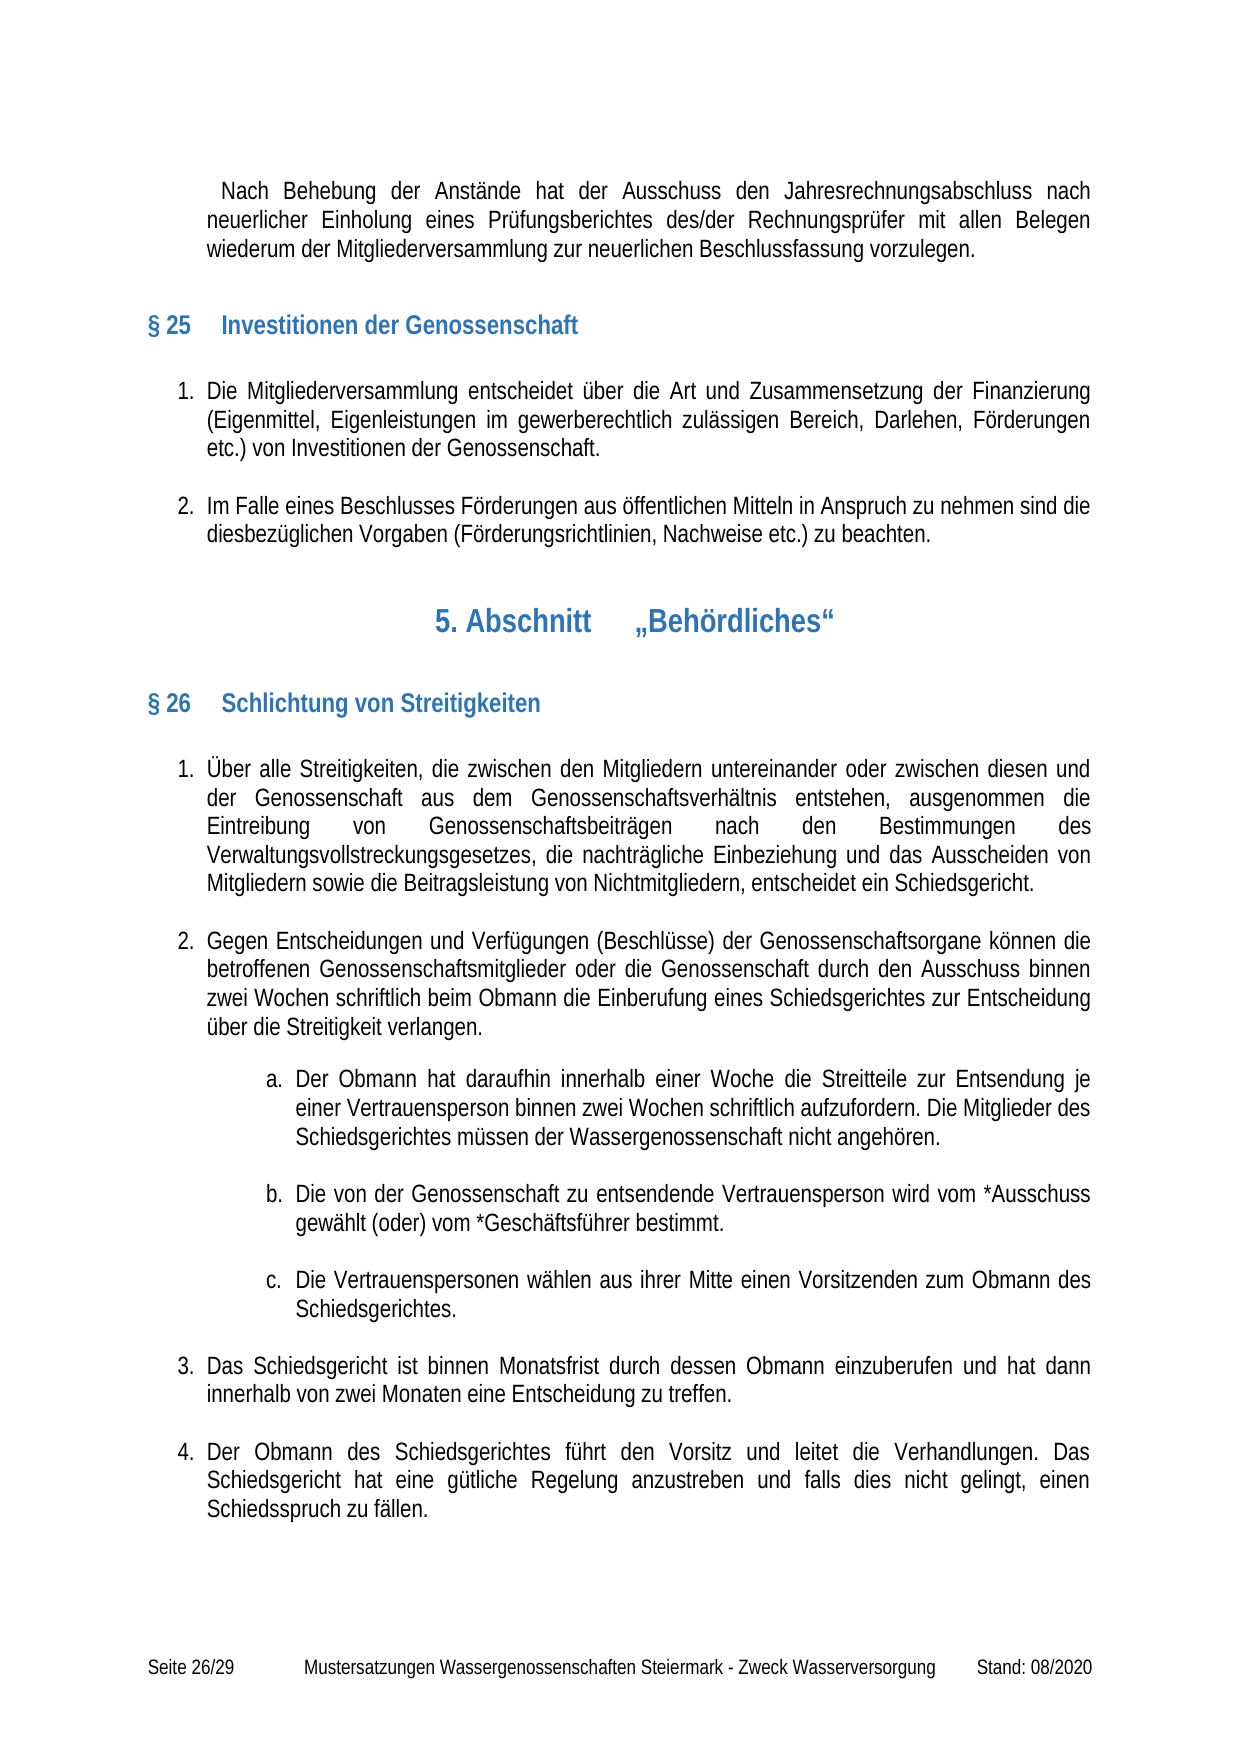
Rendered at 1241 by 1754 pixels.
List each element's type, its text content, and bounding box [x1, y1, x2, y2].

subtitle Schlichtung von Streitigkeiten [148, 687, 1093, 751]
list Der Obmann hat daraufhin innerhalb einer Woche die Streitteile zur Entsendung je einer Vertrauensperson binnen zwei Wochen schriftlich aufzufordern. Die Mitglieder des Schiedsgerichtes müssen der Wassergenossenschaft nicht angehören. [266, 1064, 1093, 1150]
list Im Falle eines Beschlusses Förderungen aus öffentlichen Mitteln in Anspruch zu nehmen sind die diesbezüglichen Vorgaben (Förderungsrichtlinien, Nachweise etc.) zu beachten. [177, 491, 1093, 548]
list Die Mitgliederversammlung entscheidet über die Art und Zusammensetzung der Finanzierung (Eigenmittel, Eigenleistungen im gewerberechtlich zulässigen Bereich, Darlehen, Förderungen etc.) von Investitionen der Genossenschaft. [177, 376, 1093, 462]
list Der Obmann des Schiedsgerichtes führt den Vorsitz und leitet die Verhandlungen. Das Schiedsgericht hat eine gütliche Regelung anzustreben und falls dies nicht gelingt, einen Schiedsspruch zu fällen. [177, 1437, 1093, 1523]
list Die von der Genossenschaft zu entsendende Vertrauensperson wird vom *Ausschuss gewählt (oder) vom *Geschäftsführer bestimmt. [266, 1179, 1093, 1236]
subtitle „Behördliches“ [177, 602, 1093, 640]
list Nach Behebung der Anstände hat der Ausschuss den Jahresrechnungsabschluss nach neuerlicher Einholung eines Prüfungsberichtes des/der Rechnungsprüfer mit allen Belegen wiederum der Mitgliederversammlung zur neuerlichen Beschlussfassung vorzulegen. [207, 176, 1093, 262]
list Gegen Entscheidungen und Verfügungen (Beschlüsse) der Genossenschaftsorgane können die betroffenen Genossenschaftsmitglieder oder die Genossenschaft durch den Ausschuss binnen zwei Wochen schriftlich beim Obmann die Einberufung eines Schiedsgerichtes zur Entscheidung über die Streitigkeit verlangen. [177, 926, 1093, 1064]
list Über alle Streitigkeiten, die zwischen den Mitgliedern untereinander oder zwischen diesen und der Genossenschaft aus dem Genossenschaftsverhältnis entstehen, ausgenommen die Eintreibung von Genossenschaftsbeiträgen nach den Bestimmungen des Verwaltungsvollstreckungsgesetzes, die nachträgliche Einbeziehung und das Ausscheiden von Mitgliedern sowie die Beitragsleistung von Nichtmitgliedern, entscheidet ein Schiedsgericht. [177, 754, 1093, 897]
list Das Schiedsgericht ist binnen Monatsfrist durch dessen Obmann einzuberufen und hat dann innerhalb von zwei Monaten eine Entscheidung zu treffen. [177, 1351, 1093, 1408]
subtitle Investitionen der Genossenschaft [148, 309, 1093, 374]
list Die Vertrauenspersonen wählen aus ihrer Mitte einen Vorsitzenden zum Obmann des Schiedsgerichtes. [266, 1265, 1093, 1322]
